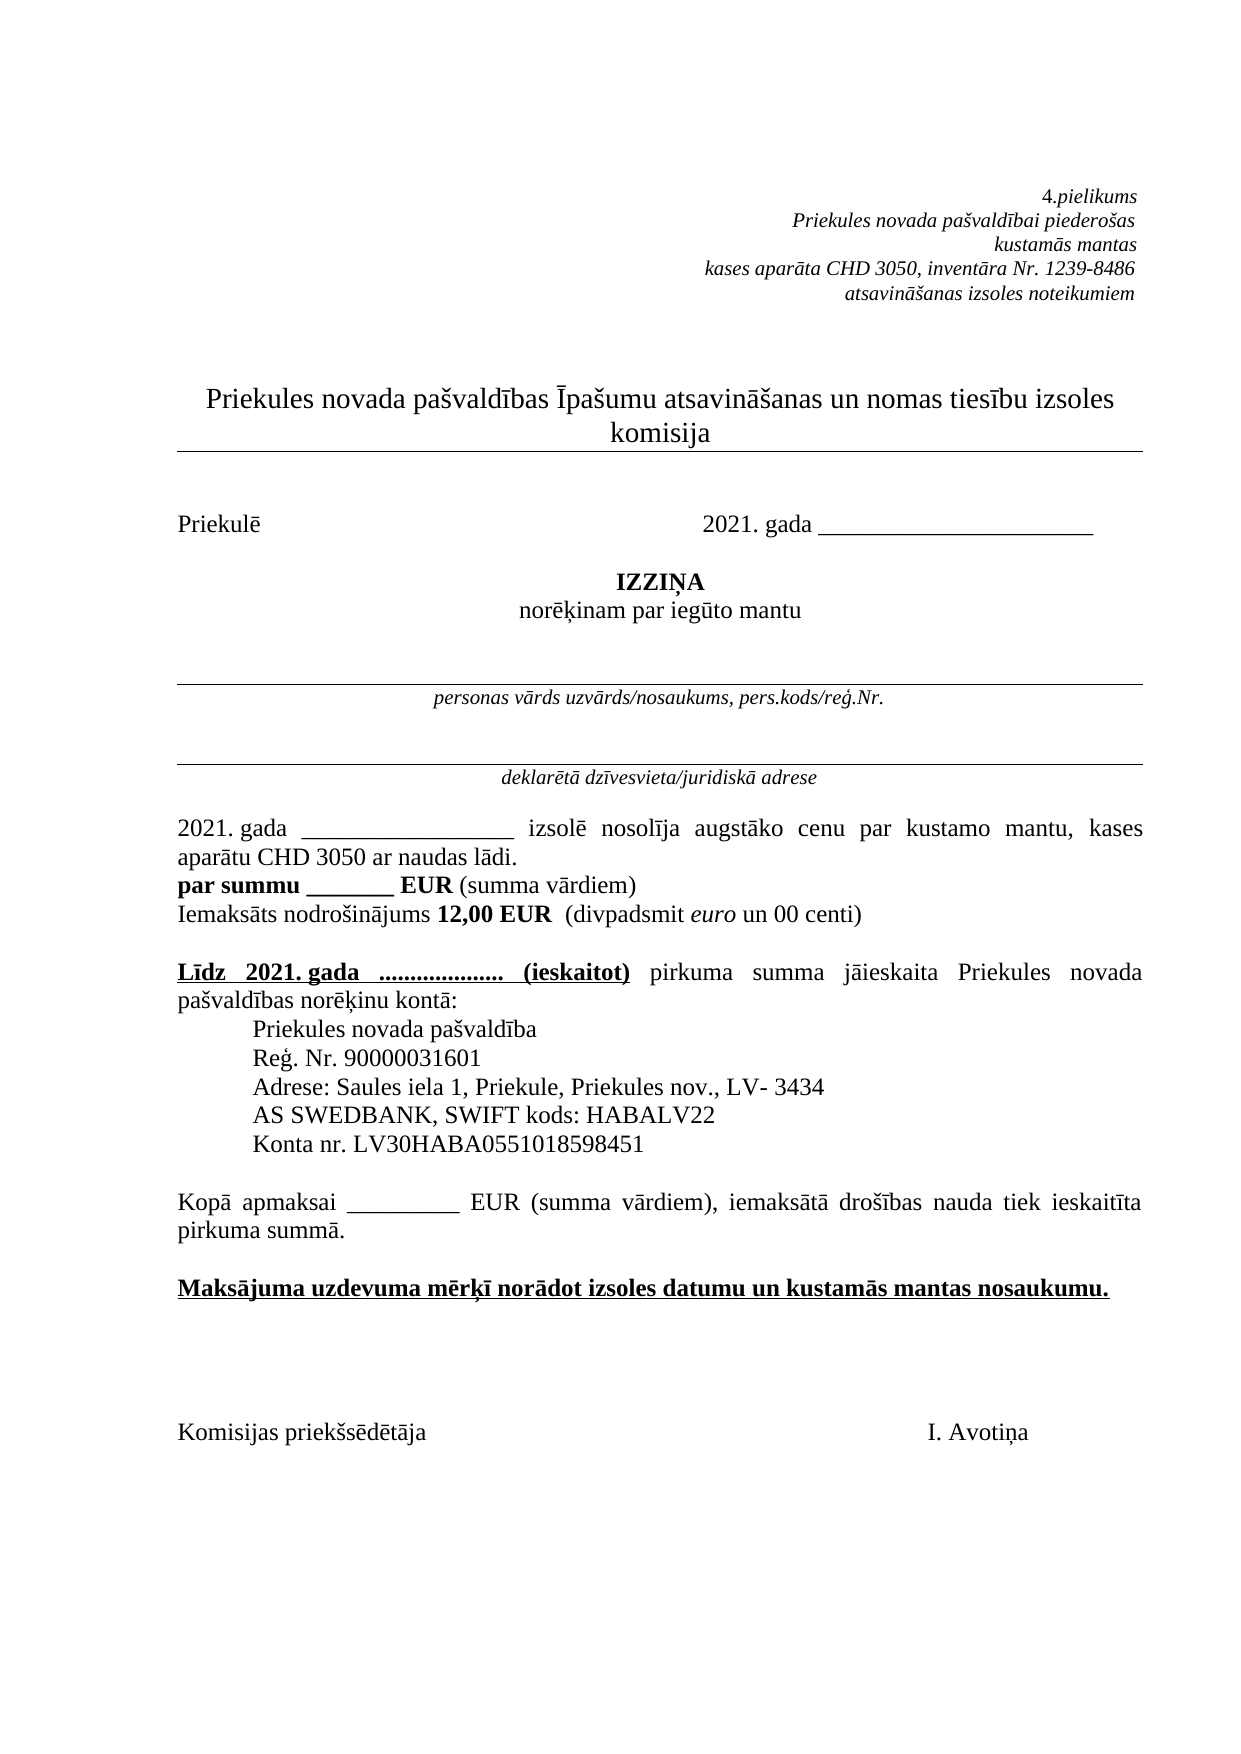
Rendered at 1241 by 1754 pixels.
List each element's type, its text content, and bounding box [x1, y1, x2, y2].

text AS SWEDBANK, SWIFT kods: HABALV22 [177, 1100, 1143, 1129]
text Konta nr. LV30HABA0551018598451 [251, 1129, 1093, 1158]
text kases aparāta CHD 3050, inventāra Nr. 1239-8486 [177, 256, 1137, 280]
text Reģ. Nr. 90000031601 [177, 1043, 1143, 1072]
text Maksājuma uzdevuma mērķī norādot izsoles datumu un kustamās mantas nosaukumu. [177, 1273, 1143, 1302]
text 4.pielikums [177, 184, 1137, 208]
text Priekules novada pašvaldībai piederošas [177, 208, 1137, 232]
text Iemaksāts nodrošinājums 12,00 EUR (divpadsmit euro un 00 centi) [177, 899, 1143, 928]
text deklarētā dzīvesvieta/juridiskā adrese [177, 765, 1143, 789]
text 2021. gada _________________ izsolē nosolīja augstāko cenu par kustamo mantu, kases aparātu CHD 3050 ar naudas lādi. [177, 813, 1143, 870]
text Līdz 2021. gada .................... (ieskaitot) pirkuma summa jāieskaita Priekules novada pašvaldības norēķinu kontā: [177, 957, 1143, 1014]
text IZZIŅA [177, 567, 1143, 595]
text Adrese: Saules iela 1, Priekule, Priekules nov., LV- 3434 [177, 1072, 1143, 1100]
text atsavināšanas izsoles noteikumiem [177, 280, 1137, 304]
text Priekules novada pašvaldība [177, 1014, 1143, 1043]
text personas vārds uzvārds/nosaukums, pers.kods/reģ.Nr. [177, 685, 1143, 709]
text Kopā apmaksai _________ EUR (summa vārdiem), iemaksātā drošības nauda tiek ieskaitīta pirkuma summā. [177, 1187, 1143, 1244]
text par summu _______ EUR (summa vārdiem) [177, 870, 1143, 899]
text Priekules novada pašvaldības Īpašumu atsavināšanas un nomas tiesību izsoles komisija [177, 381, 1143, 451]
text norēķinam par iegūto mantu [177, 595, 1143, 624]
text kustamās mantas [177, 232, 1137, 256]
text Komisijas priekšsēdētāja I. Avotiņa [177, 1417, 1093, 1445]
text Priekulē 2021. gada ______________________ [177, 509, 1143, 538]
